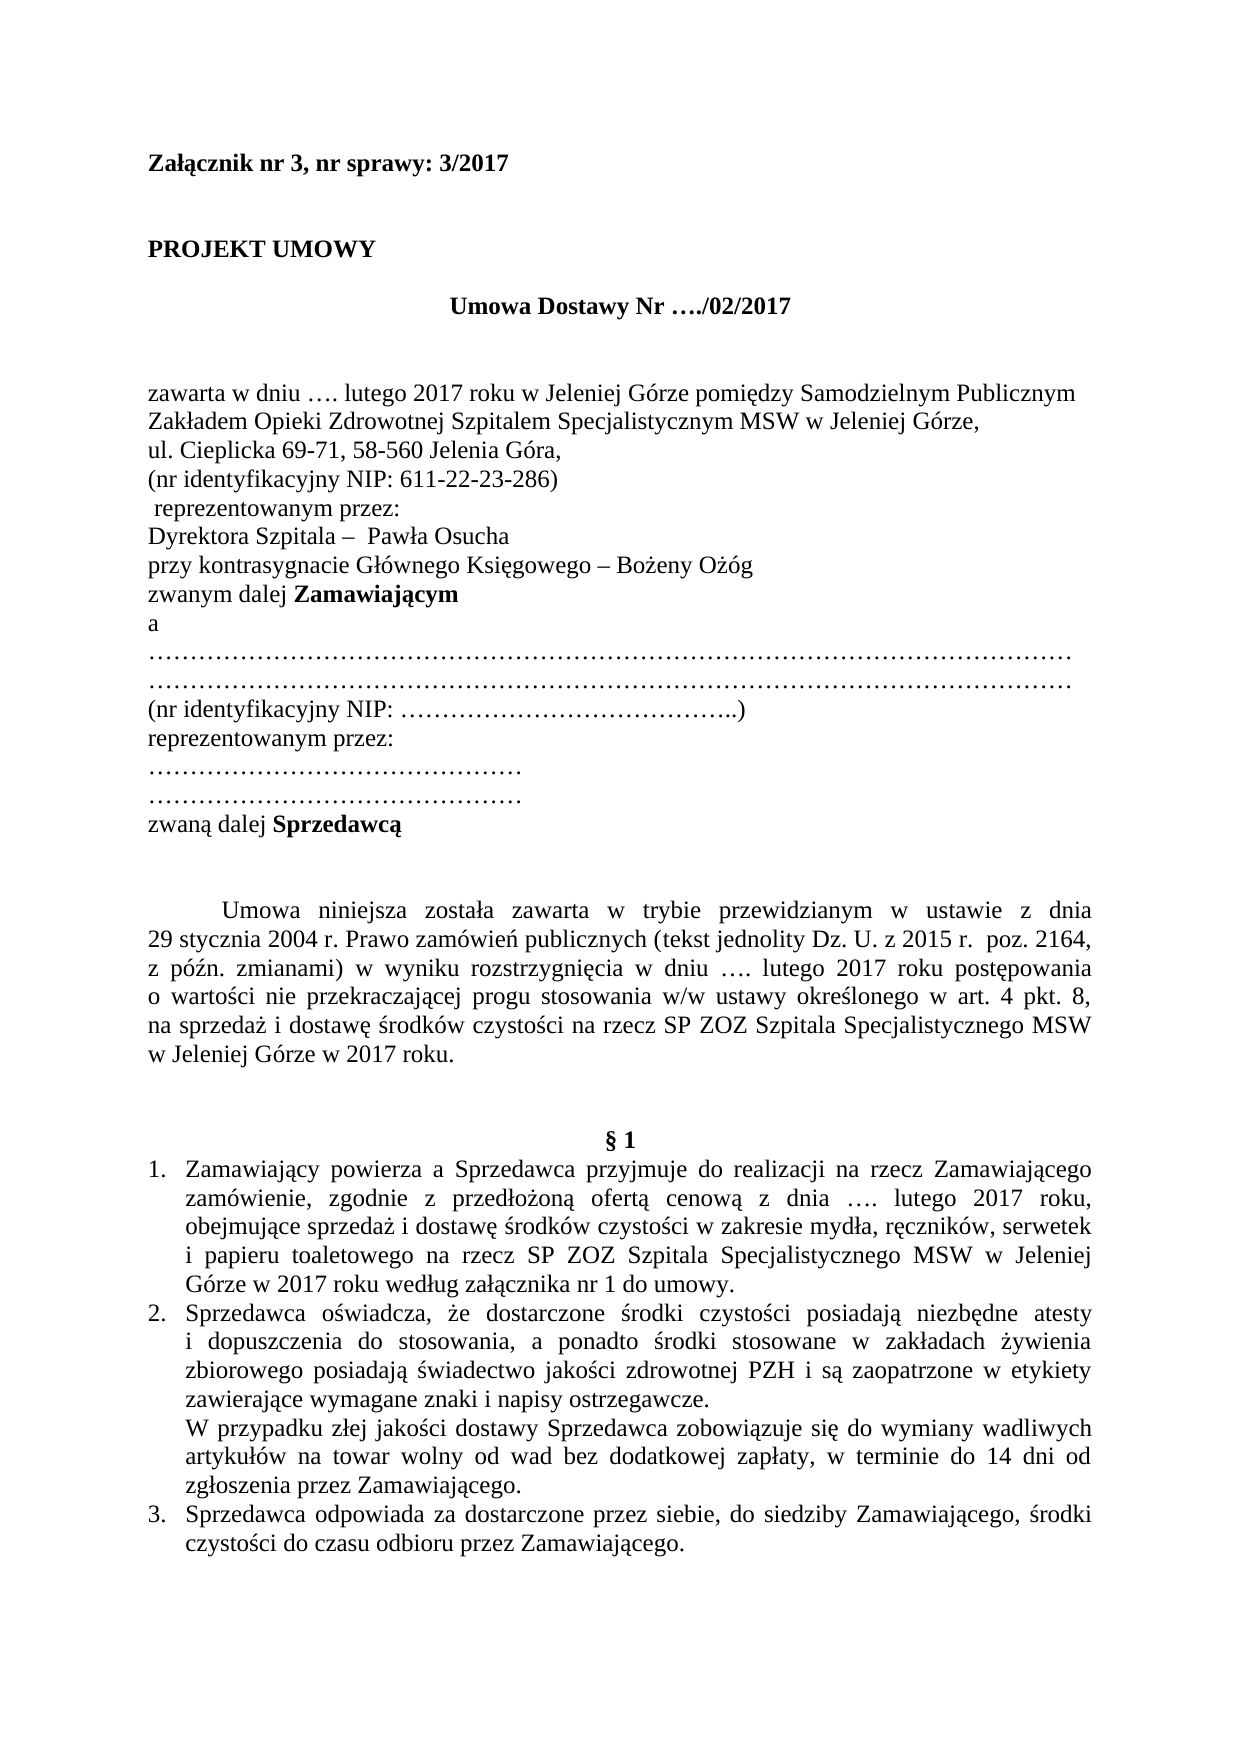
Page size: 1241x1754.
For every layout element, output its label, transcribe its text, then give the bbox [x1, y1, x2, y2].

list Zamawiający powierza a Sprzedawca przyjmuje do realizacji na rzecz Zamawiającego zamówienie, zgodnie z przedłożoną ofertą cenową z dnia …. lutego 2017 roku, obejmujące sprzedaż i dostawę środków czystości w zakresie mydła, ręczników, serwetek i papieru toaletowego na rzecz SP ZOZ Szpitala Specjalistycznego MSW w Jeleniej Górze w 2017 roku według załącznika nr 1 do umowy. [148, 1154, 1093, 1298]
text zwaną dalej Sprzedawcą [148, 809, 1093, 838]
list Sprzedawca oświadcza, że dostarczone środki czystości posiadają niezbędne atesty i dopuszczenia do stosowania, a ponadto środki stosowane w zakładach żywienia zbiorowego posiadają świadectwo jakości zdrowotnej PZH i są zaopatrzone w etykiety zawierające wymagane znaki i napisy ostrzegawcze. [148, 1298, 1093, 1413]
text PROJEKT UMOWY [148, 234, 1093, 263]
text Załącznik nr 3, nr sprawy: 3/2017 [148, 148, 1093, 176]
text Umowa Dostawy Nr …./02/2017 [148, 291, 1093, 320]
text ul. Cieplicka 69-71, 58-560 Jelenia Góra, [148, 435, 1093, 464]
text Dyrektora Szpitala – Pawła Osucha [148, 521, 1093, 550]
text reprezentowanym przez: [148, 493, 1093, 521]
text zawarta w dniu …. lutego 2017 roku w Jeleniej Górze pomiędzy Samodzielnym Publicznym Zakładem Opieki Zdrowotnej Szpitalem Specjalistycznym MSW w Jeleniej Górze, [148, 378, 1093, 435]
text …………………………………………………………………………………………………………………………………………………………………………………………………… [148, 636, 1093, 694]
list Sprzedawca odpowiada za dostarczone przez siebie, do siedziby Zamawiającego, środki czystości do czasu odbioru przez Zamawiającego. [148, 1499, 1093, 1556]
text § 1 [148, 1125, 1093, 1154]
text ……………………………………… [148, 780, 1093, 809]
text (nr identyfikacyjny NIP: 611-22-23-286) [148, 464, 1093, 493]
subtitle Umowa niniejsza została zawarta w trybie przewidzianym w ustawie z dnia 29 stycznia 2004 r. Prawo zamówień publicznych (tekst jednolity Dz. U. z 2015 r. poz. 2164, z późn. zmianami) w wyniku rozstrzygnięcia w dniu …. lutego 2017 roku postępowania o wartości nie przekraczającej progu stosowania w/w ustawy określonego w art. 4 pkt. 8, na sprzedaż i dostawę środków czystości na rzecz SP ZOZ Szpitala Specjalistycznego MSW w Jeleniej Górze w 2017 roku. [148, 895, 1093, 1068]
text ……………………………………… [148, 751, 1093, 780]
text (nr identyfikacyjny NIP: …………………………………..) [148, 694, 1093, 723]
text przy kontrasygnacie Głównego Księgowego – Bożeny Ożóg [148, 550, 1093, 579]
text a [148, 608, 1093, 636]
text reprezentowanym przez: [148, 723, 1093, 751]
text W przypadku złej jakości dostawy Sprzedawca zobowiązuje się do wymiany wadliwych artykułów na towar wolny od wad bez dodatkowej zapłaty, w terminie do 14 dni od zgłoszenia przez Zamawiającego. [185, 1413, 1093, 1499]
text zwanym dalej Zamawiającym [148, 579, 1093, 608]
